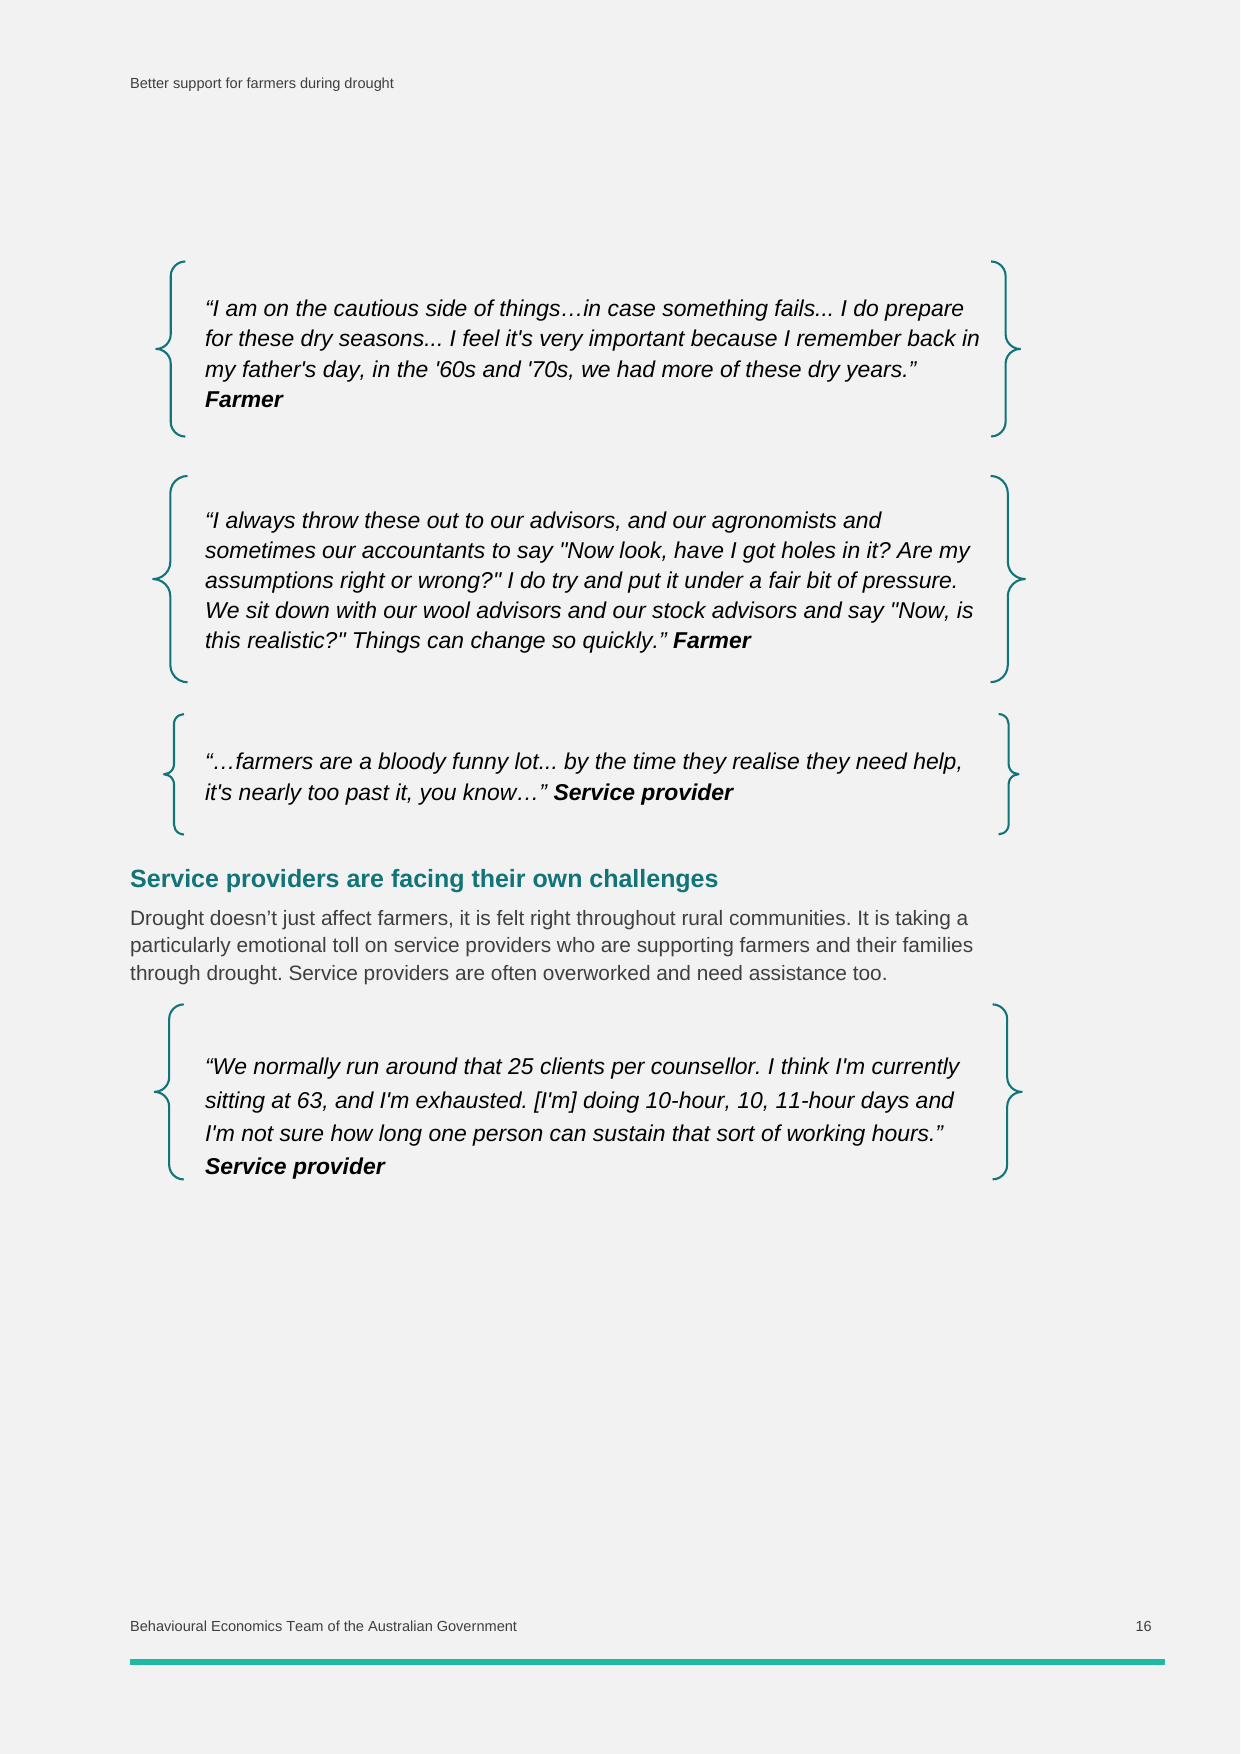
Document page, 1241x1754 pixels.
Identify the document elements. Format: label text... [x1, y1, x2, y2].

text “I always throw these out to our advisors, and our agronomists and sometimes our accountants to say "Now look, have I got holes in it? Are my assumptions right or wrong?" I do try and put it under a fair bit of pressure. We sit down with our wool advisors and our stock advisors and say "Now, is this realistic?" Things can change so quickly.” Farmer [205, 507, 992, 654]
text Drought doesn’t just affect farmers, it is felt right throughout rural communities. It is taking a particularly emotional toll on service providers who are supporting farmers and their families through drought. Service providers are often overworked and need assistance too. [130, 906, 992, 984]
text “…farmers are a bloody funny lot... by the time they realise they need help, it's nearly too past it, you know…” Service provider [205, 748, 992, 805]
subtitle Service providers are facing their own challenges [130, 860, 992, 893]
text “We normally run around that 25 clients per counsellor. I think I'm currently sitting at 63, and I'm exhausted. [I'm] doing 10-hour, 10, 11-hour days and I'm not sure how long one person can sustain that sort of working hours.” Service provider [205, 1046, 992, 1180]
text “I am on the cautious side of things…in case something fails... I do prepare for these dry seasons... I feel it's very important because I remember back in my father's day, in the '60s and '70s, we had more of these dry years.” Farmer [205, 295, 992, 412]
